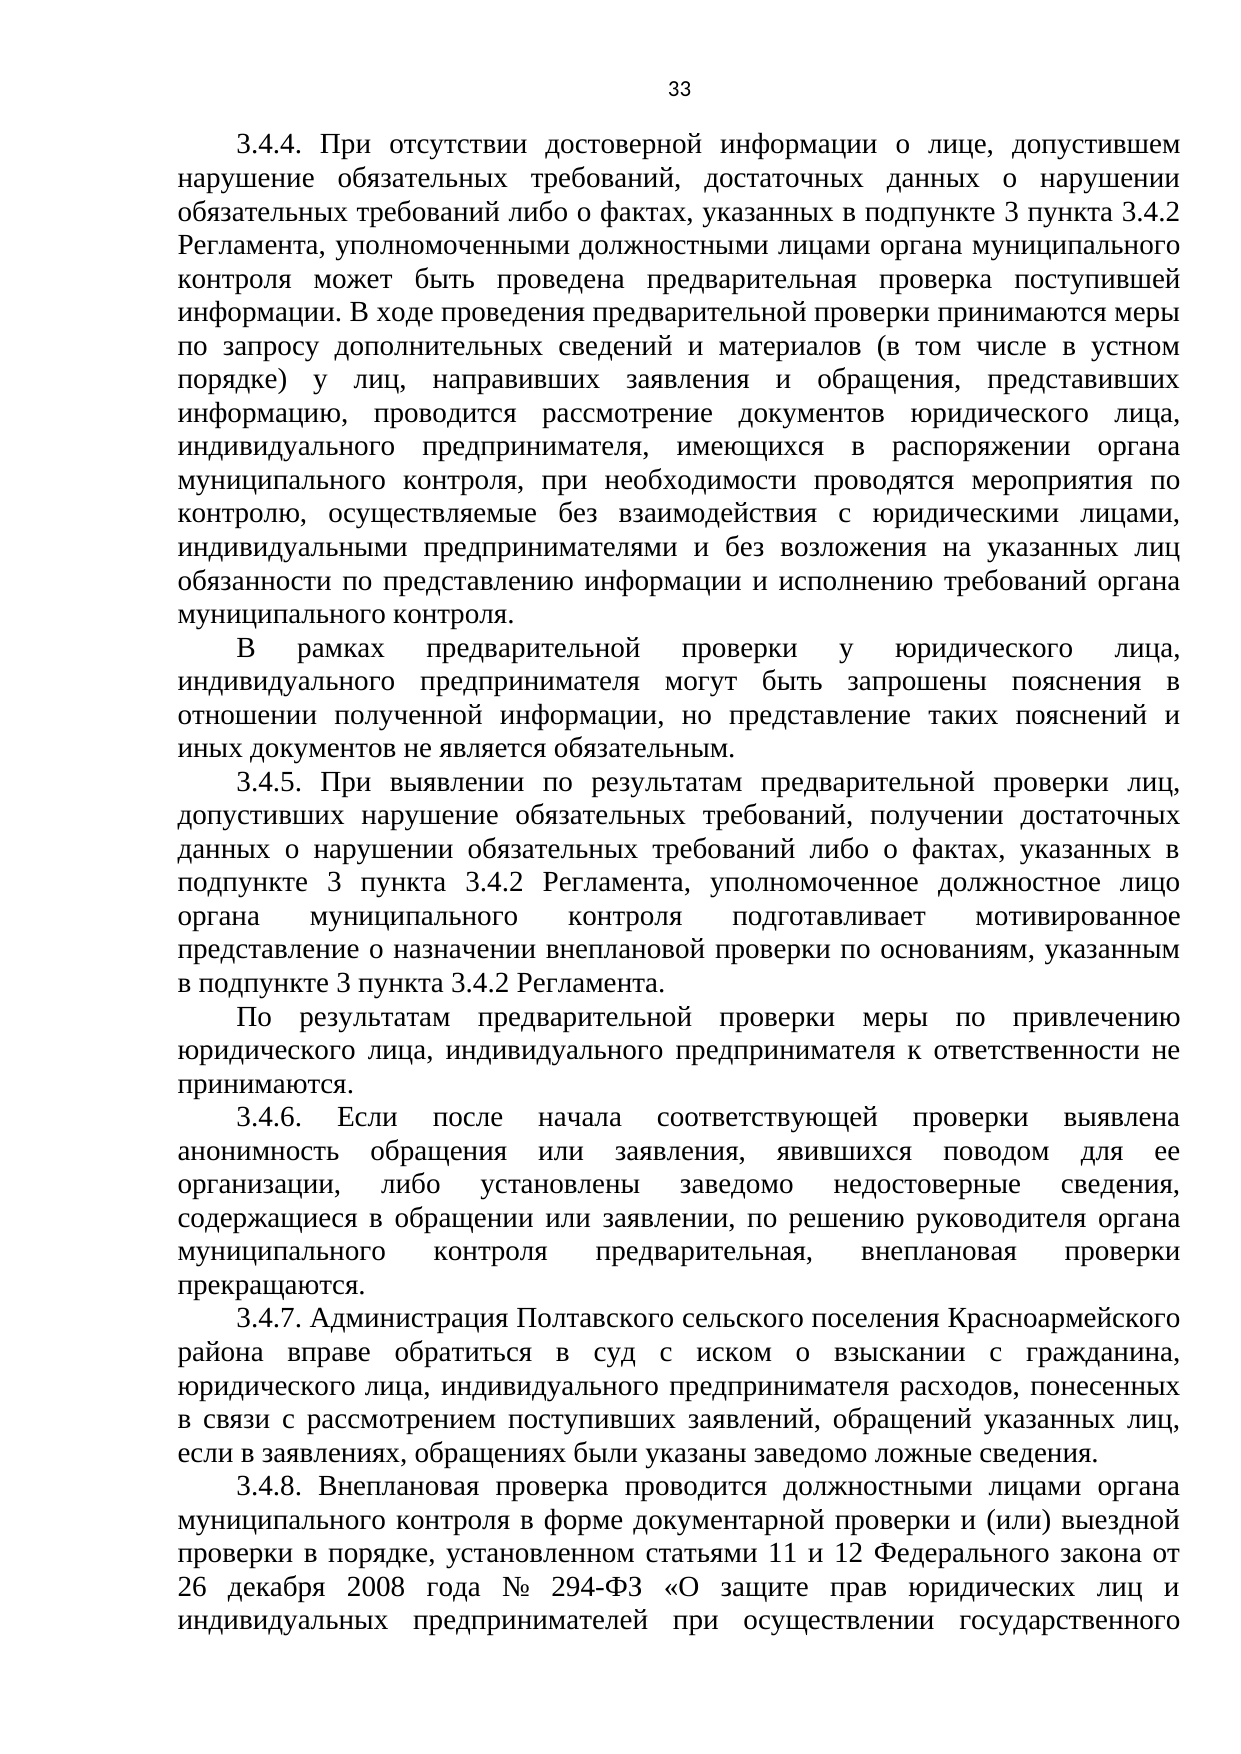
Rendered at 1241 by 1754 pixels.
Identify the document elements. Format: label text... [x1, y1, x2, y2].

text В рамках предварительной проверки у юридического лица, индивидуального предпринимателя могут быть запрошены пояснения в отношении полученной информации, но представление таких пояснений и иных документов не является обязательным. [177, 630, 1181, 764]
text 3.4.4. При отсутствии достоверной информации о лице, допустившем нарушение обязательных требований, достаточных данных о нарушении обязательных требований либо о фактах, указанных в подпункте 3 пункта 3.4.2 Регламента, уполномоченными должностными лицами органа муниципального контроля может быть проведена предварительная проверка поступившей информации. В ходе проведения предварительной проверки принимаются меры по запросу дополнительных сведений и материалов (в том числе в устном порядке) у лиц, направивших заявления и обращения, представивших информацию, проводится рассмотрение документов юридического лица, индивидуального предпринимателя, имеющихся в распоряжении органа муниципального контроля, при необходимости проводятся мероприятия по контролю, осуществляемые без взаимодействия с юридическими лицами, индивидуальными предпринимателями и без возложения на указанных лиц обязанности по представлению информации и исполнению требований органа муниципального контроля. [177, 127, 1181, 630]
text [177, 1468, 1181, 1636]
text 3.4.7. Администрация Полтавского сельского поселения Красноармейского района вправе обратиться в суд с иском о взыскании с гражданина, юридического лица, индивидуального предпринимателя расходов, понесенных в связи с рассмотрением поступивших заявлений, обращений указанных лиц, если в заявлениях, обращениях были указаны заведомо ложные сведения. [177, 1301, 1181, 1468]
text 3.4.6. Если после начала соответствующей проверки выявлена анонимность обращения или заявления, явившихся поводом для ее организации, либо установлены заведомо недостоверные сведения, содержащиеся в обращении или заявлении, по решению руководителя органа муниципального контроля предварительная, внеплановая проверки прекращаются. [177, 1099, 1181, 1301]
text 3.4.5. При выявлении по результатам предварительной проверки лиц, допустивших нарушение обязательных требований, получении достаточных данных о нарушении обязательных требований либо о фактах, указанных в подпункте 3 пункта 3.4.2 Регламента, уполномоченное должностное лицо органа муниципального контроля подготавливает мотивированное представление о назначении внеплановой проверки по основаниям, указанным в подпункте 3 пункта 3.4.2 Регламента. [177, 764, 1181, 999]
text По результатам предварительной проверки меры по привлечению юридического лица, индивидуального предпринимателя к ответственности не принимаются. [177, 999, 1181, 1099]
